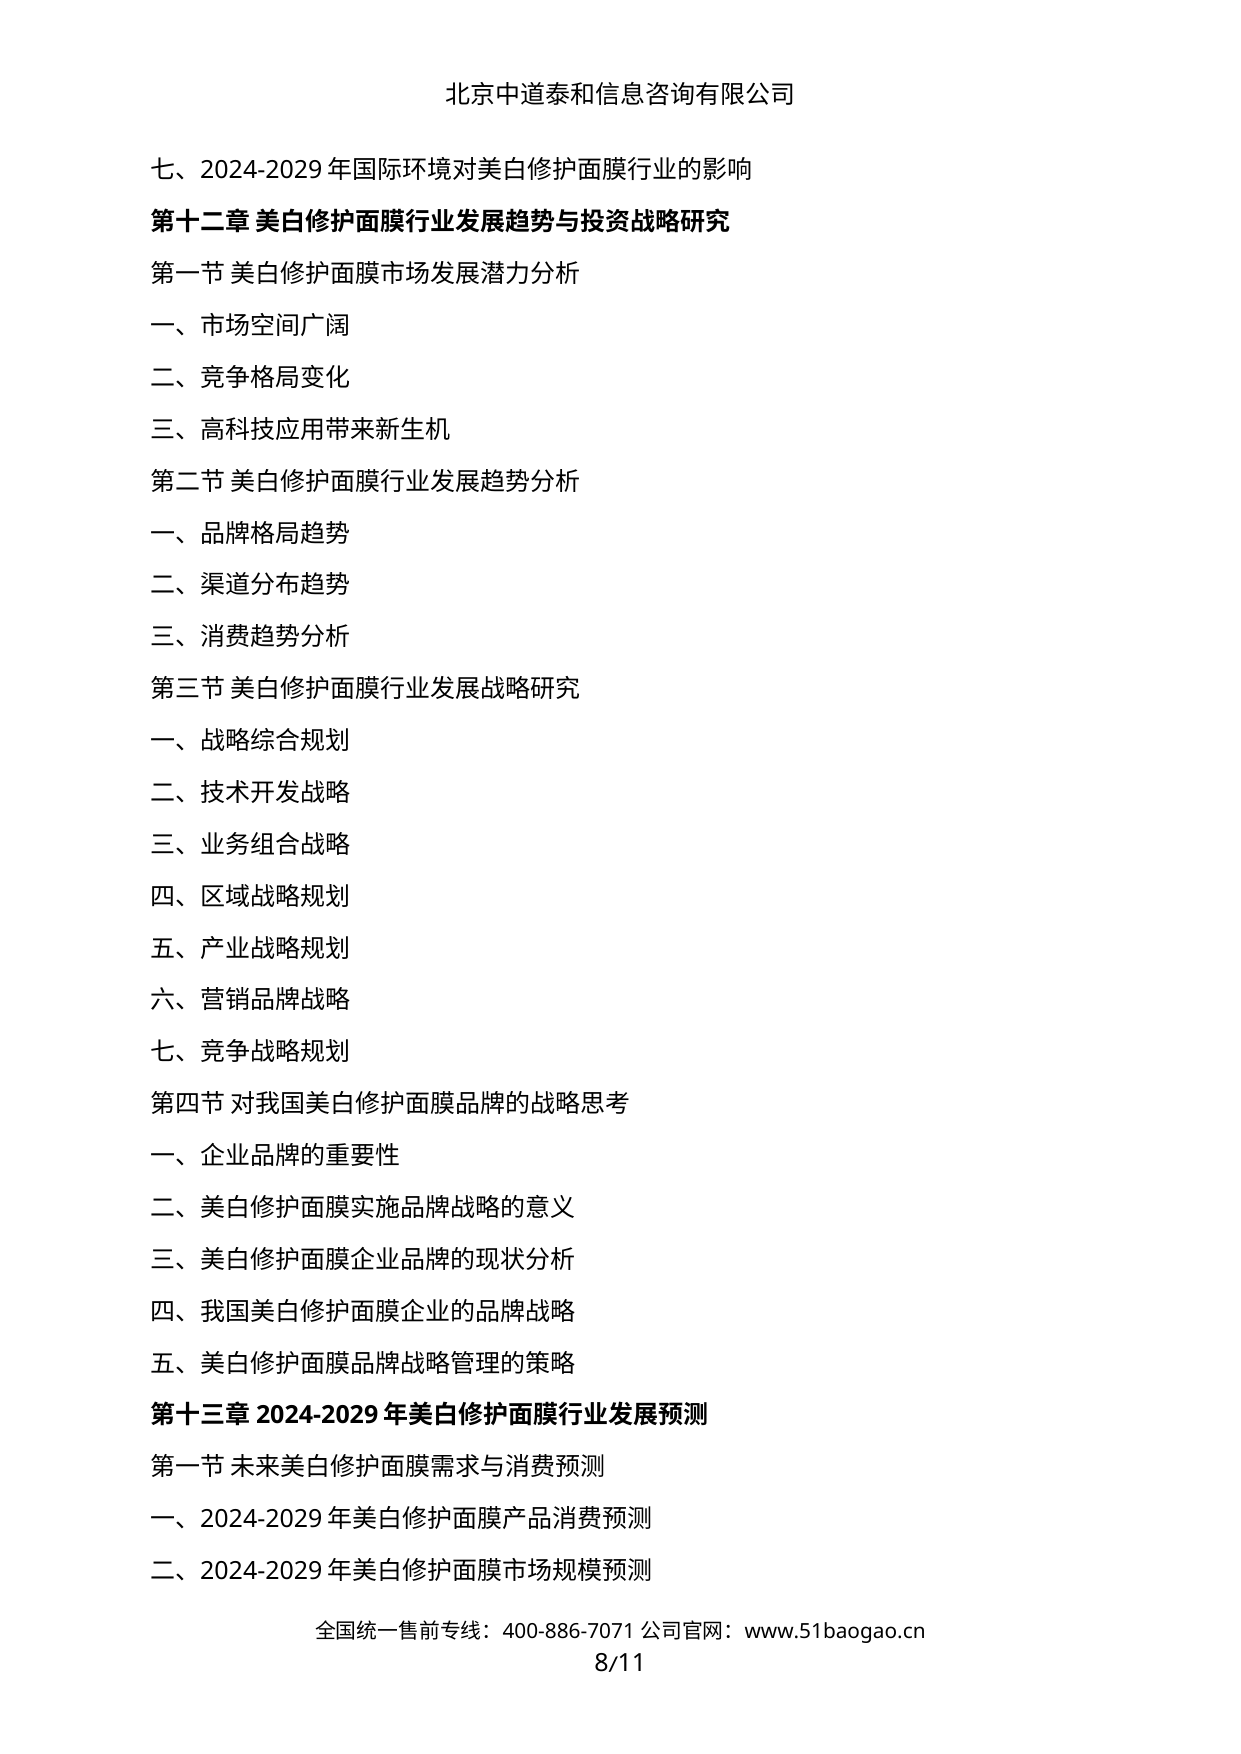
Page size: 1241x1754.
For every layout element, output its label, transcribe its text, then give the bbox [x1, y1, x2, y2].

text 一、市场空间广阔 [150, 306, 1090, 342]
text 第三节 美白修护面膜行业发展战略研究 [150, 669, 1090, 705]
text 二、渠道分布趋势 [150, 565, 1090, 601]
text 七、竞争战略规划 [150, 1032, 1090, 1068]
text 二、竞争格局变化 [150, 357, 1090, 394]
text 一、2024-2029年美白修护面膜产品消费预测 [150, 1499, 1090, 1535]
text 四、我国美白修护面膜企业的品牌战略 [150, 1291, 1090, 1327]
text 第十三章 2024-2029年美白修护面膜行业发展预测 [150, 1395, 1090, 1431]
text 第四节 对我国美白修护面膜品牌的战略思考 [150, 1084, 1090, 1120]
text 四、区域战略规划 [150, 876, 1090, 912]
text 第二节 美白修护面膜行业发展趋势分析 [150, 461, 1090, 497]
text 三、高科技应用带来新生机 [150, 409, 1090, 446]
text 第一节 美白修护面膜市场发展潜力分析 [150, 254, 1090, 290]
text 二、美白修护面膜实施品牌战略的意义 [150, 1187, 1090, 1224]
text 第十二章 美白修护面膜行业发展趋势与投资战略研究 [150, 202, 1090, 238]
text 一、企业品牌的重要性 [150, 1136, 1090, 1172]
text 三、美白修护面膜企业品牌的现状分析 [150, 1239, 1090, 1276]
text 一、战略综合规划 [150, 721, 1090, 757]
text 七、2024-2029年国际环境对美白修护面膜行业的影响 [150, 150, 1090, 186]
text 六、营销品牌战略 [150, 980, 1090, 1016]
text 第一节 未来美白修护面膜需求与消费预测 [150, 1447, 1090, 1483]
text 三、消费趋势分析 [150, 617, 1090, 653]
text 一、品牌格局趋势 [150, 513, 1090, 549]
text 三、业务组合战略 [150, 824, 1090, 861]
text 二、技术开发战略 [150, 772, 1090, 809]
text 五、美白修护面膜品牌战略管理的策略 [150, 1343, 1090, 1379]
text 五、产业战略规划 [150, 928, 1090, 964]
text 二、2024-2029年美白修护面膜市场规模预测 [150, 1551, 1090, 1587]
